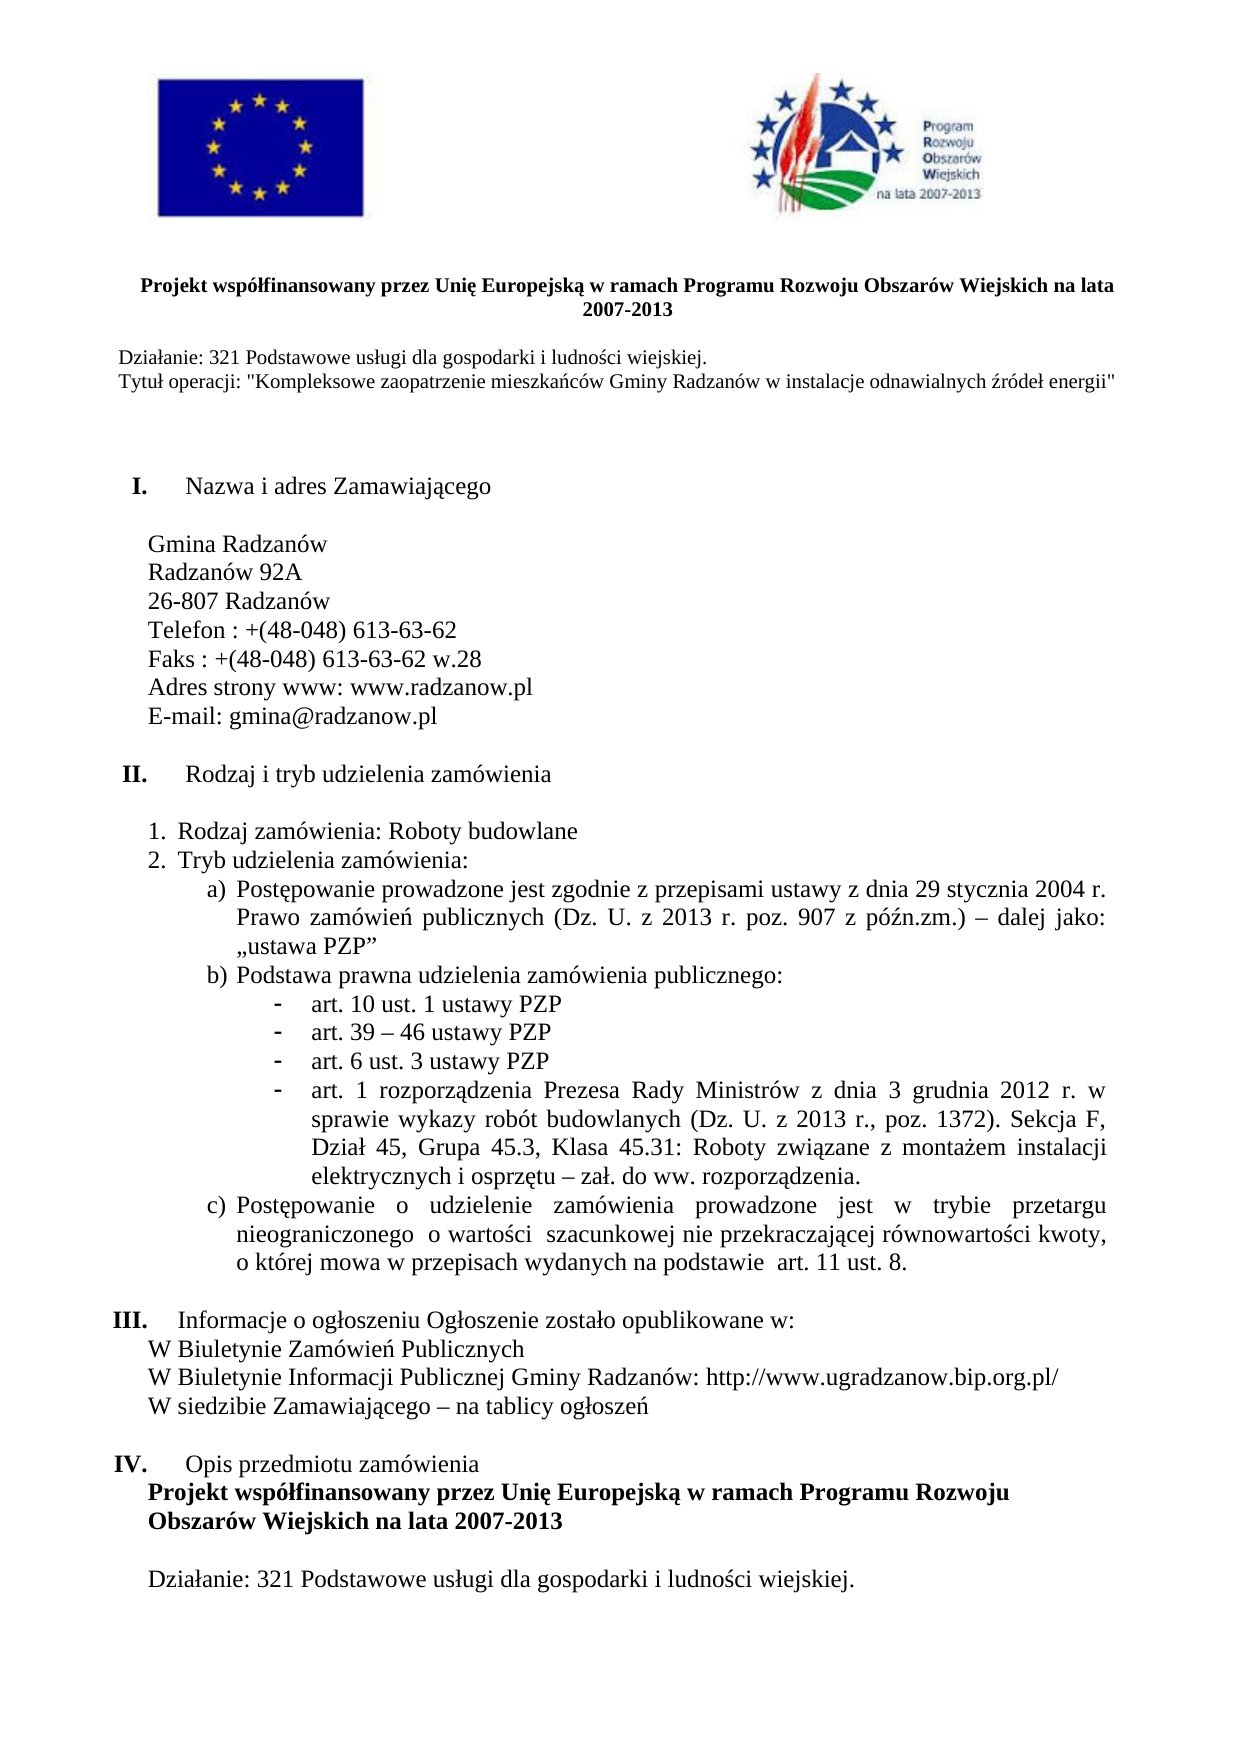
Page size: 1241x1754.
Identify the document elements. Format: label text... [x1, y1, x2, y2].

text Adres strony www: www.radzanow.pl [148, 672, 1107, 701]
list Nazwa i adres Zamawiającego [148, 471, 1107, 500]
text Radzanów 92A [148, 557, 1107, 586]
list Rodzaj i tryb udzielenia zamówienia [148, 759, 1107, 787]
list Postępowanie o udzielenie zamówienia prowadzone jest w trybie przetargu nieograniczonego o wartości szacunkowej nie przekraczającej równowartości kwoty, o której mowa w przepisach wydanych na podstawie art. 11 ust. 8. [207, 1190, 1107, 1276]
list Opis przedmiotu zamówienia [148, 1449, 1107, 1477]
text Działanie: 321 Podstawowe usługi dla gospodarki i ludności wiejskiej. [148, 1564, 1107, 1592]
text E-mail: gmina@radzanow.pl [148, 701, 1107, 730]
text W siedzibie Zamawiającego – na tablicy ogłoszeń [148, 1391, 1107, 1420]
list art. 10 ust. 1 ustawy PZP [274, 989, 1107, 1017]
picture [147, 73, 984, 221]
list art. 1 rozporządzenia Prezesa Rady Ministrów z dnia 3 grudnia 2012 r. w sprawie wykazy robót budowlanych (Dz. U. z 2013 r., poz. 1372). Sekcja F, Dział 45, Grupa 45.3, Klasa 45.31: Roboty związane z montażem instalacji elektrycznych i osprzętu – zał. do ww. rozporządzenia. [274, 1075, 1107, 1190]
text W Biuletynie Zamówień Publicznych [148, 1334, 1107, 1362]
text Telefon : +(48-048) 613-63-62 [148, 615, 1107, 644]
list art. 6 ust. 3 ustawy PZP [274, 1046, 1107, 1075]
text Projekt współfinansowany przez Unię Europejską w ramach Programu Rozwoju Obszarów Wiejskich na lata 2007-2013 [148, 1477, 1107, 1535]
text W Biuletynie Informacji Publicznej Gminy Radzanów: http://www.ugradzanow.bip.org.pl/ [148, 1362, 1107, 1391]
list Podstawa prawna udzielenia zamówienia publicznego: [207, 960, 1107, 989]
list art. 39 – 46 ustawy PZP [274, 1017, 1107, 1046]
text Gmina Radzanów [148, 529, 1107, 557]
text 26-807 Radzanów [148, 586, 1107, 615]
list Rodzaj zamówienia: Roboty budowlane [148, 816, 1107, 845]
text Faks : +(48-048) 613-63-62 w.28 [148, 644, 1107, 672]
list Postępowanie prowadzone jest zgodnie z przepisami ustawy z dnia 29 stycznia 2004 r. Prawo zamówień publicznych (Dz. U. z 2013 r. poz. 907 z późn.zm.) – dalej jako: „ustawa PZP” [207, 874, 1107, 960]
list Informacje o ogłoszeniu Ogłoszenie zostało opublikowane w: [148, 1305, 1107, 1334]
list Tryb udzielenia zamówienia: [148, 845, 1107, 874]
